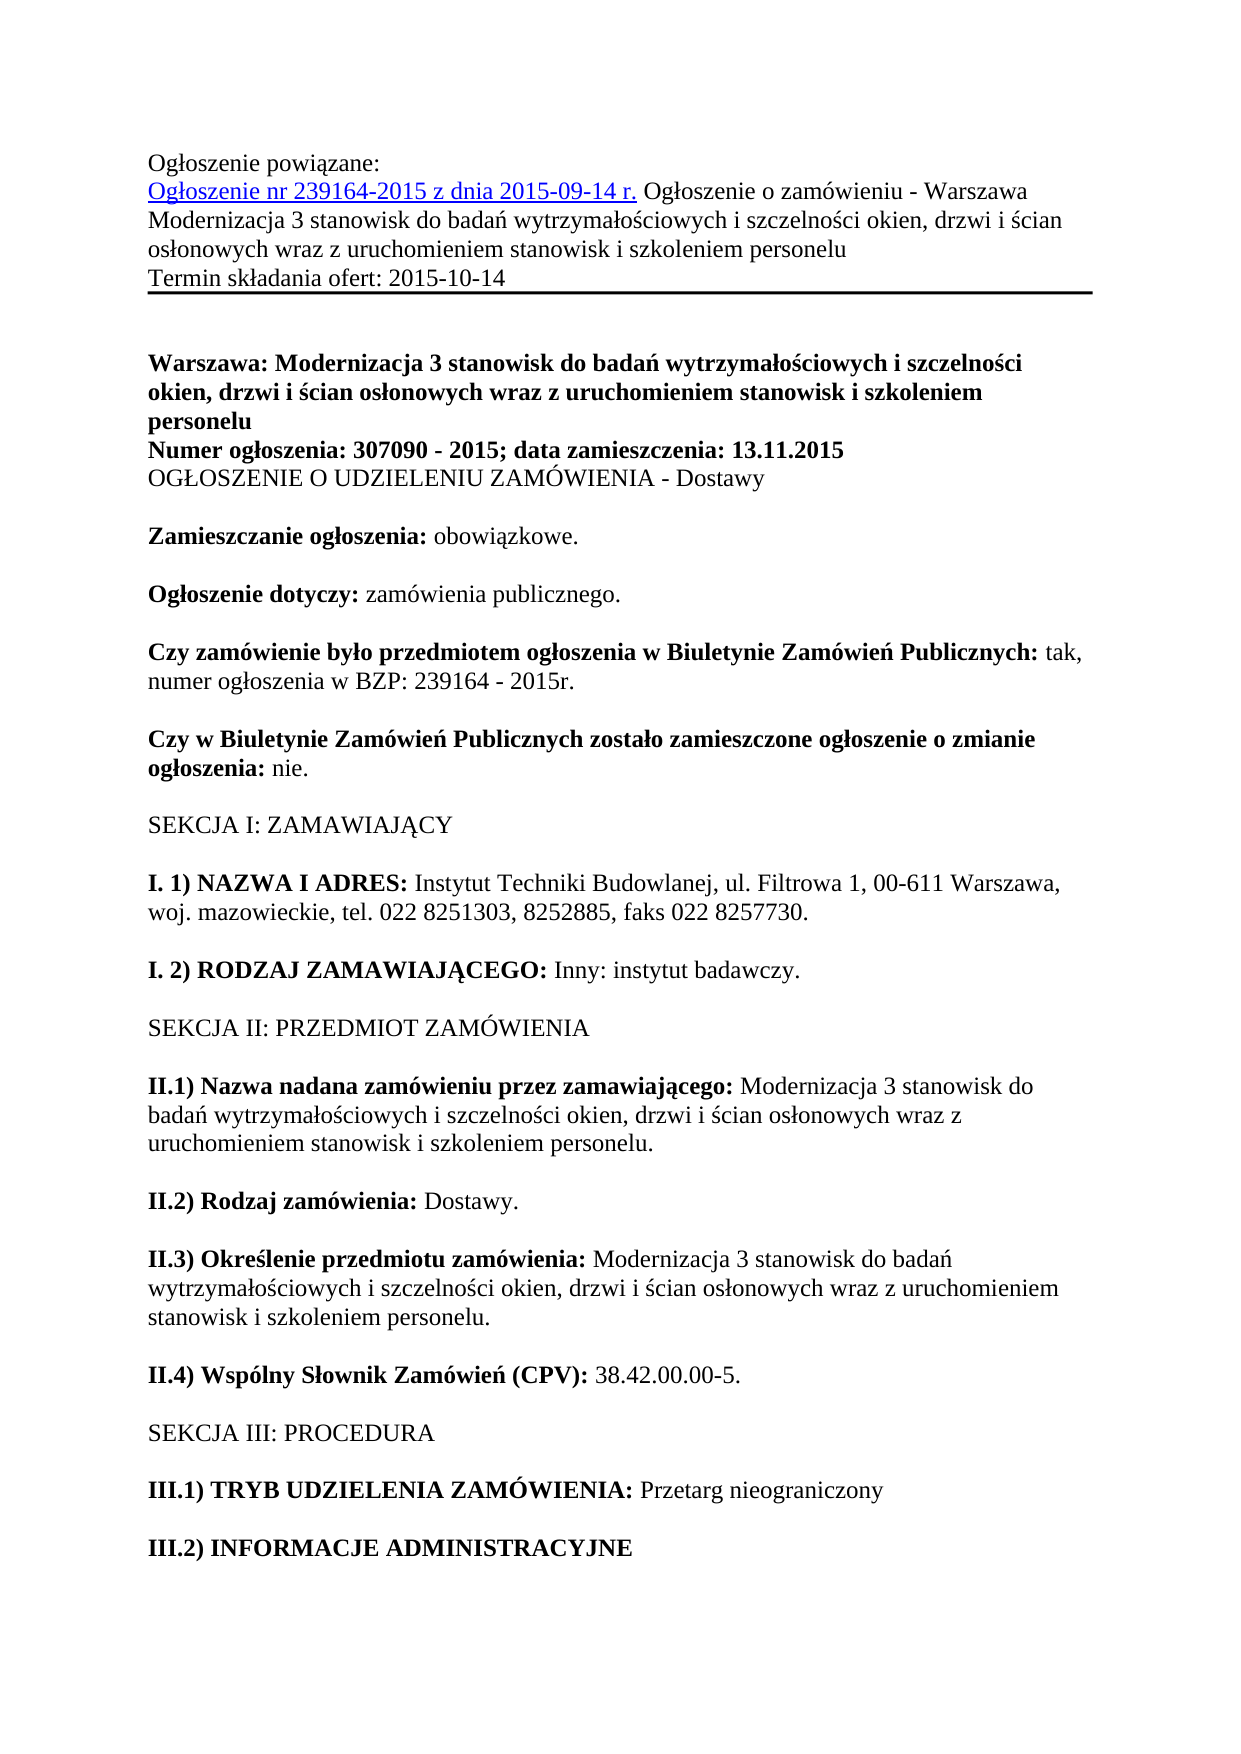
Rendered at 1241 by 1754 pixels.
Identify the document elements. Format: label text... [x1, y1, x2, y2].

text I. 2) RODZAJ ZAMAWIAJĄCEGO: Inny: instytut badawczy. [148, 955, 1093, 984]
text Warszawa: Modernizacja 3 stanowisk do badań wytrzymałościowych i szczelności okien, drzwi i ścian osłonowych wraz z uruchomieniem stanowisk i szkoleniem personelu Numer ogłoszenia: 307090 - 2015; data zamieszczenia: 13.11.2015 OGŁOSZENIE O UDZIELENIU ZAMÓWIENIA - Dostawy [148, 348, 1093, 492]
text II.1) Nazwa nadana zamówieniu przez zamawiającego: Modernizacja 3 stanowisk do badań wytrzymałościowych i szczelności okien, drzwi i ścian osłonowych wraz z uruchomieniem stanowisk i szkoleniem personelu. [148, 1071, 1093, 1157]
text Czy zamówienie było przedmiotem ogłoszenia w Biuletynie Zamówień Publicznych: tak, numer ogłoszenia w BZP: 239164 - 2015r. [148, 637, 1093, 695]
text Ogłoszenie nr 239164-2015 z dnia 2015-09-14 r. Ogłoszenie o zamówieniu - Warszawa Modernizacja 3 stanowisk do badań wytrzymałościowych i szczelności okien, drzwi i ścian osłonowych wraz z uruchomieniem stanowisk i szkoleniem personelu Termin składania ofert: 2015-10-14 [148, 176, 1093, 291]
text II.2) Rodzaj zamówienia: Dostawy. [148, 1186, 1093, 1215]
text Ogłoszenie powiązane: [148, 148, 1093, 176]
text III.2) INFORMACJE ADMINISTRACYJNE [148, 1533, 1093, 1562]
text SEKCJA II: PRZEDMIOT ZAMÓWIENIA [148, 1013, 1093, 1042]
text Czy w Biuletynie Zamówień Publicznych zostało zamieszczone ogłoszenie o zmianie ogłoszenia: nie. [148, 724, 1093, 781]
text II.4) Wspólny Słownik Zamówień (CPV): 38.42.00.00-5. [148, 1360, 1093, 1388]
text Zamieszczanie ogłoszenia: obowiązkowe. [148, 521, 1093, 550]
text Ogłoszenie dotyczy: zamówienia publicznego. [148, 579, 1093, 608]
text III.1) TRYB UDZIELENIA ZAMÓWIENIA: Przetarg nieograniczony [148, 1476, 1093, 1504]
text I. 1) NAZWA I ADRES: Instytut Techniki Budowlanej, ul. Filtrowa 1, 00-611 Warszawa, woj. mazowieckie, tel. 022 8251303, 8252885, faks 022 8257730. [148, 868, 1093, 926]
text SEKCJA III: PROCEDURA [148, 1418, 1093, 1446]
text SEKCJA I: ZAMAWIAJĄCY [148, 811, 1093, 839]
text II.3) Określenie przedmiotu zamówienia: Modernizacja 3 stanowisk do badań wytrzymałościowych i szczelności okien, drzwi i ścian osłonowych wraz z uruchomieniem stanowisk i szkoleniem personelu. [148, 1244, 1093, 1331]
